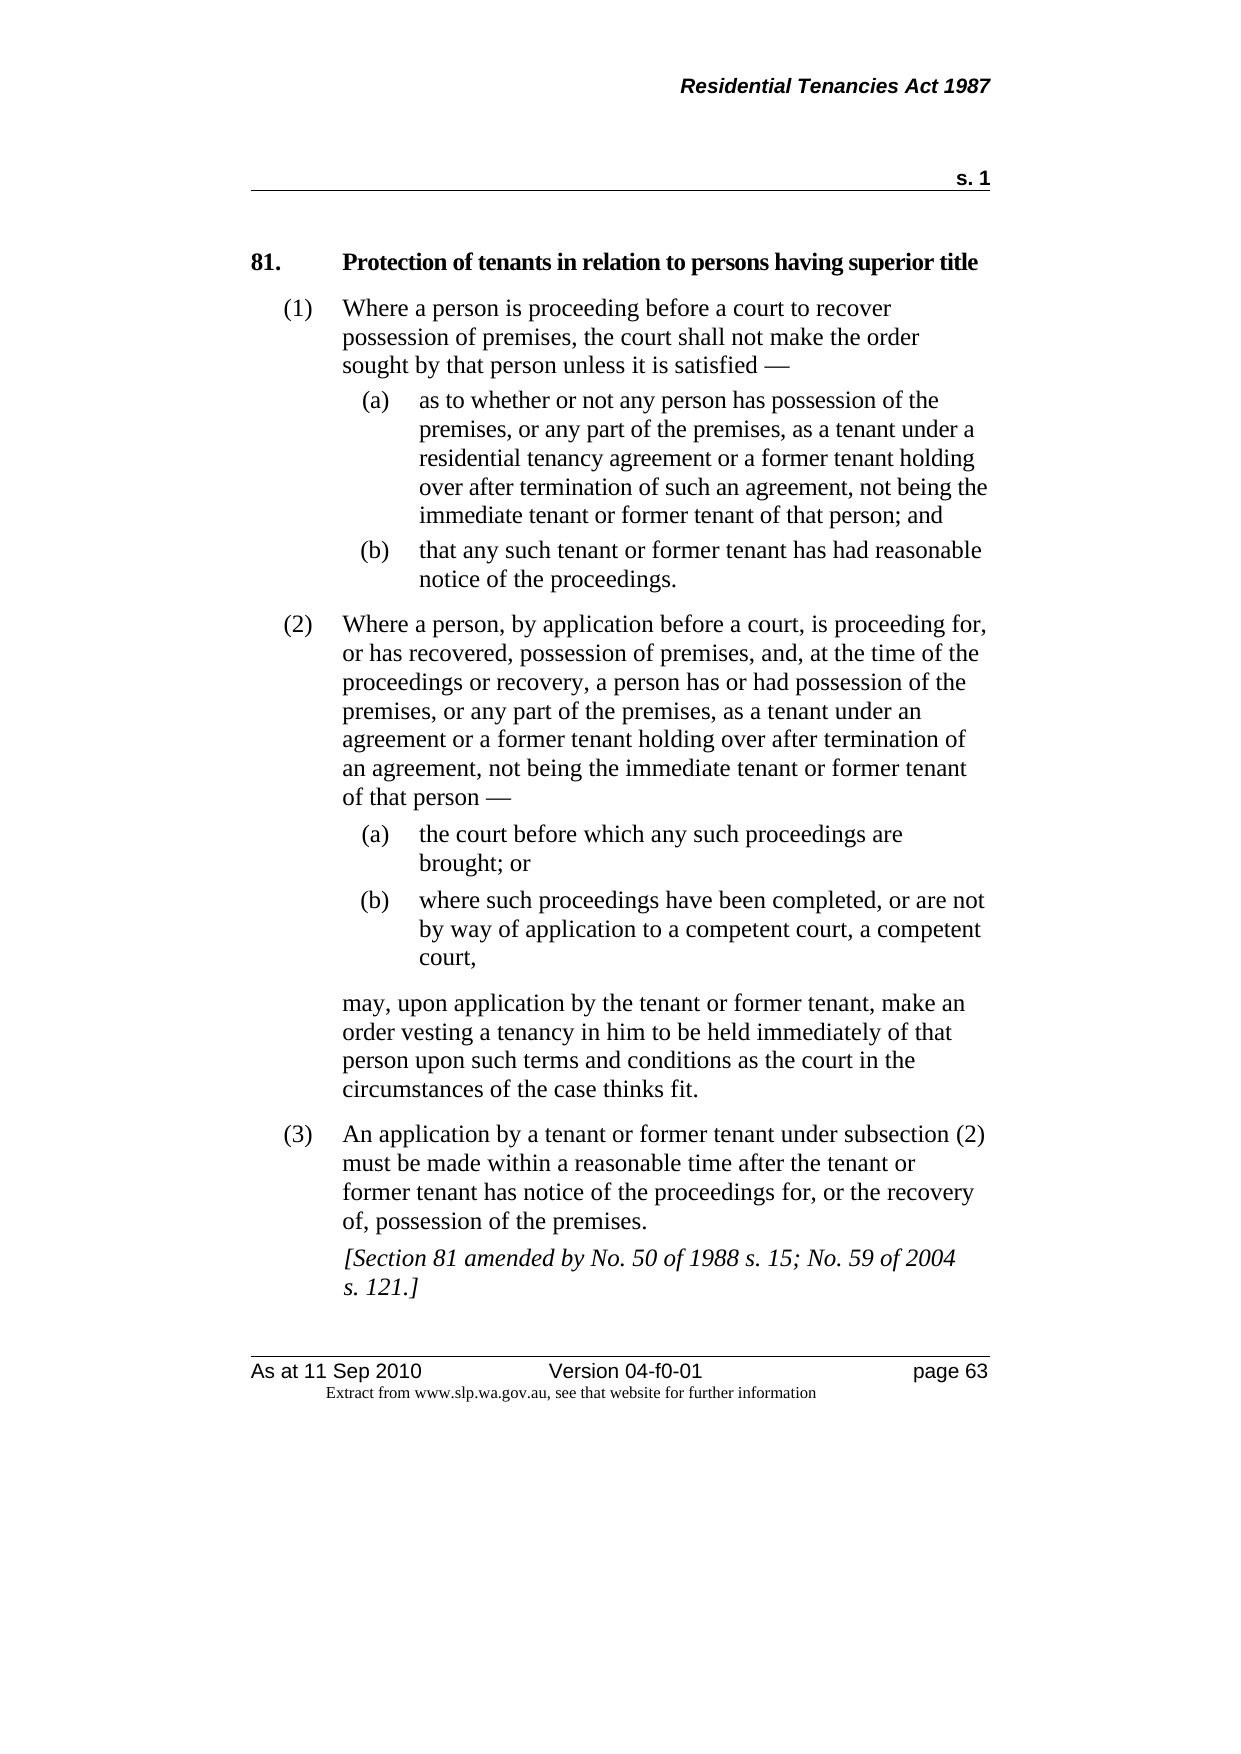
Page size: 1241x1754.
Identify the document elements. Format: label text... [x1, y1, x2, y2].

text (b) where such proceedings have been completed, or are not by way of application to a competent court, a competent court, [251, 885, 990, 971]
text (3) An application by a tenant or former tenant under subsection (2) must be made within a reasonable time after the tenant or former tenant has notice of the proceedings for, or the recovery of, possession of the premises. [251, 1119, 990, 1234]
text (a) the court before which any such proceedings are brought; or [251, 819, 990, 877]
text (b) that any such tenant or former tenant has had reasonable notice of the proceedings. [251, 535, 990, 593]
subtitle 81. Protection of tenants in relation to persons having superior title [251, 247, 990, 276]
text (1) Where a person is proceeding before a court to recover possession of premises, the court shall not make the order sought by that person unless it is satisfied — [251, 293, 990, 379]
text [Section 81 amended by No. 50 of 1988 s. 15; No. 59 of 2004 s. 121.] [251, 1243, 990, 1300]
text (2) Where a person, by application before a court, is proceeding for, or has recovered, possession of premises, and, at the time of the proceedings or recovery, a person has or had possession of the premises, or any part of the premises, as a tenant under an agreement or a former tenant holding over after termination of an agreement, not being the immediate tenant or former tenant of that person — [251, 609, 990, 811]
text may, upon application by the tenant or former tenant, make an order vesting a tenancy in him to be held immediately of that person upon such terms and conditions as the court in the circumstances of the case thinks fit. [251, 988, 990, 1103]
text (a) as to whether or not any person has possession of the premises, or any part of the premises, as a tenant under a residential tenancy agreement or a former tenant holding over after termination of such an agreement, not being the immediate tenant or former tenant of that person; and [251, 385, 990, 529]
